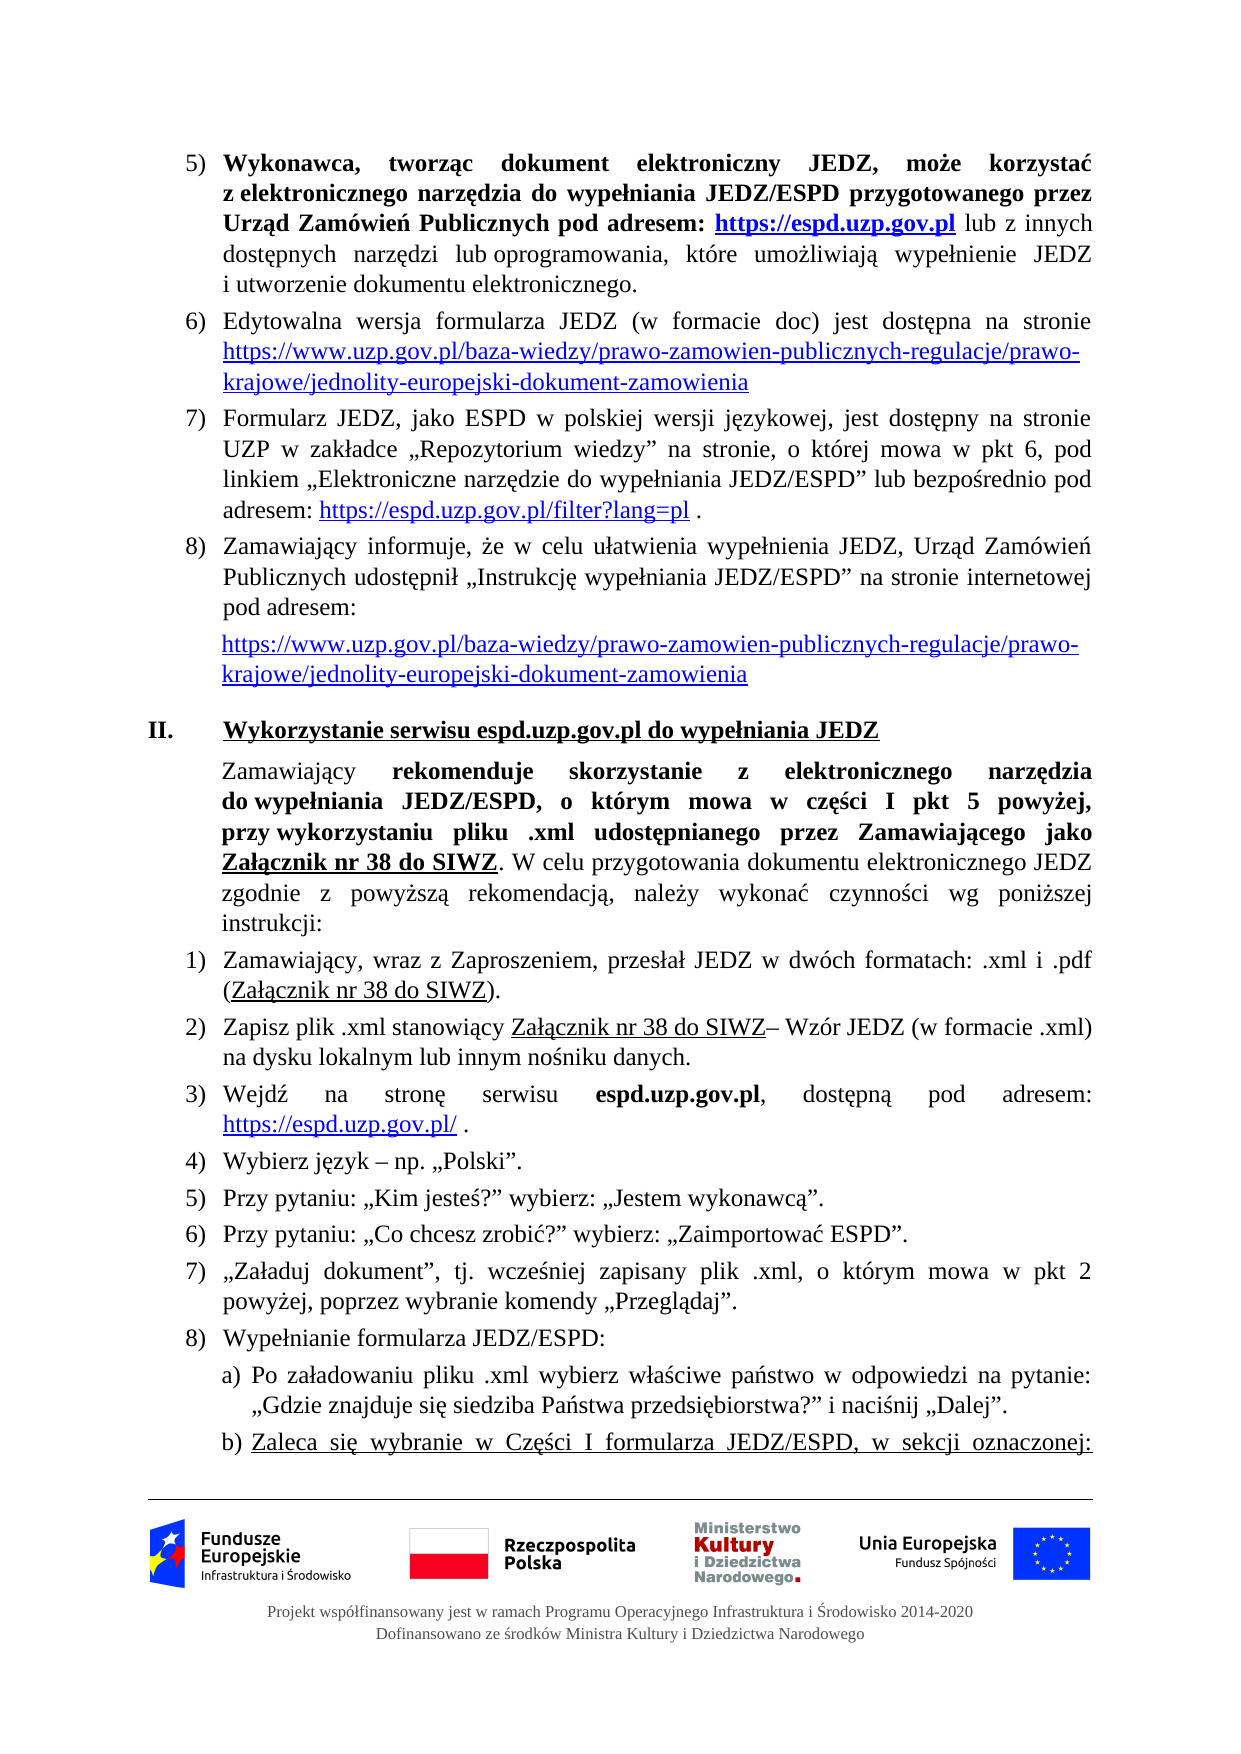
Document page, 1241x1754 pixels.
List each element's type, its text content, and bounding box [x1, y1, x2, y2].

list Edytowalna wersja formularza JEDZ (w formacie doc) jest dostępna na stronie https://www.uzp.gov.pl/baza-wiedzy/prawo-zamowien-publicznych-regulacje/prawo-krajowe/jednolity-europejski-dokument-zamowienia [185, 306, 1093, 396]
picture [150, 1519, 1091, 1588]
list Formularz JEDZ, jako ESPD w polskiej wersji językowej, jest dostępny na stronie UZP w zakładce „Repozytorium wiedzy” na stronie, o której mowa w pkt 6, pod linkiem „Elektroniczne narzędzie do wypełniania JEDZ/ESPD” lub bezpośrednio pod adresem: https://espd.uzp.gov.pl/filter?lang=pl . [185, 403, 1093, 523]
list Wypełnianie formularza JEDZ/ESPD: [185, 1323, 1093, 1352]
text https://www.uzp.gov.pl/baza-wiedzy/prawo-zamowien-publicznych-regulacje/prawo-krajowe/jednolity-europejski-dokument-zamowienia [221, 629, 1093, 688]
list Zamawiający informuje, że w celu ułatwienia wypełnienia JEDZ, Urząd Zamówień Publicznych udostępnił „Instrukcję wypełniania JEDZ/ESPD” na stronie internetowej pod adresem: [185, 531, 1093, 621]
list Zapisz plik .xml stanowiący Załącznik nr 38 do SIWZ– Wzór JEDZ (w formacie .xml) na dysku lokalnym lub innym nośniku danych. [185, 1012, 1093, 1071]
text Zamawiający rekomenduje skorzystanie z elektronicznego narzędzia do wypełniania JEDZ/ESPD, o którym mowa w części I pkt 5 powyżej, przy wykorzystaniu pliku .xml udostępnianego przez Zamawiającego jako Załącznik nr 38 do SIWZ. W celu przygotowania dokumentu elektronicznego JEDZ zgodnie z powyższą rekomendacją, należy wykonać czynności wg poniższej instrukcji: [221, 756, 1093, 937]
list Po załadowaniu pliku .xml wybierz właściwe państwo w odpowiedzi na pytanie: „Gdzie znajduje się siedziba Państwa przedsiębiorstwa?” i naciśnij „Dalej”. [221, 1360, 1093, 1419]
list Przy pytaniu: „Co chcesz zrobić?” wybierz: „Zaimportować ESPD”. [185, 1219, 1093, 1248]
list Zamawiający, wraz z Zaproszeniem, przesłał JEDZ w dwóch formatach: .xml i .pdf (Załącznik nr 38 do SIWZ). [185, 945, 1093, 1004]
list „Załaduj dokument”, tj. wcześniej zapisany plik .xml, o którym mowa w pkt 2 powyżej, poprzez wybranie komendy „Przeglądaj”. [185, 1256, 1093, 1315]
list Wybierz język – np. „Polski”. [185, 1146, 1093, 1175]
list Wykonawca, tworząc dokument elektroniczny JEDZ, może korzystać z elektronicznego narzędzia do wypełniania JEDZ/ESPD przygotowanego przez Urząd Zamówień Publicznych pod adresem: https://espd.uzp.gov.pl lub z innych dostępnych narzędzi lub oprogramowania, które umożliwiają wypełnienie JEDZ i utworzenie dokumentu elektronicznego. [185, 148, 1093, 298]
list Wykorzystanie serwisu espd.uzp.gov.pl do wypełniania JEDZ [148, 715, 1093, 743]
list Wejdź na stronę serwisu espd.uzp.gov.pl, dostępną pod adresem: https://espd.uzp.gov.pl/ . [185, 1079, 1093, 1138]
list Przy pytaniu: „Kim jesteś?” wybierz: „Jestem wykonawcą”. [185, 1183, 1093, 1211]
